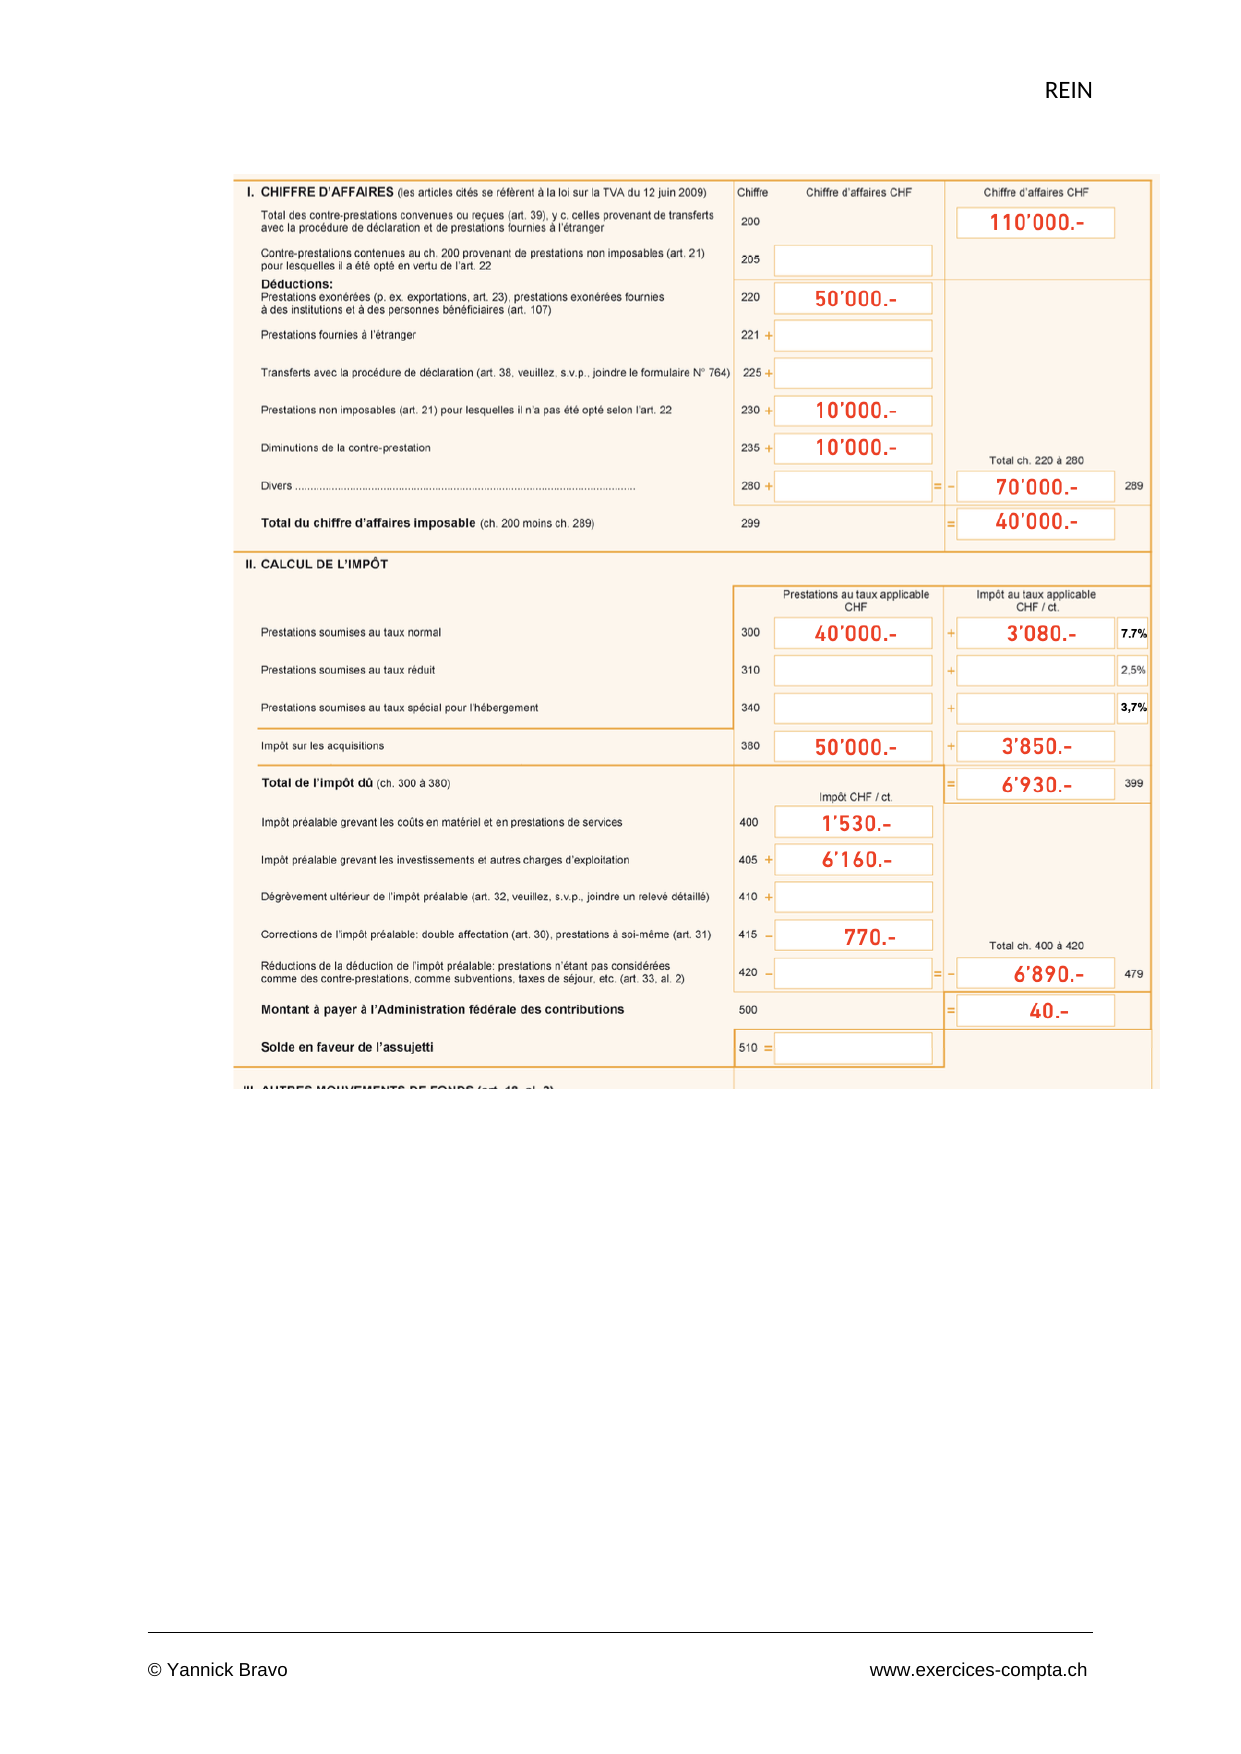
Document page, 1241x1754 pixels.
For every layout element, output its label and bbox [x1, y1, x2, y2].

picture [222, 174, 1167, 1089]
